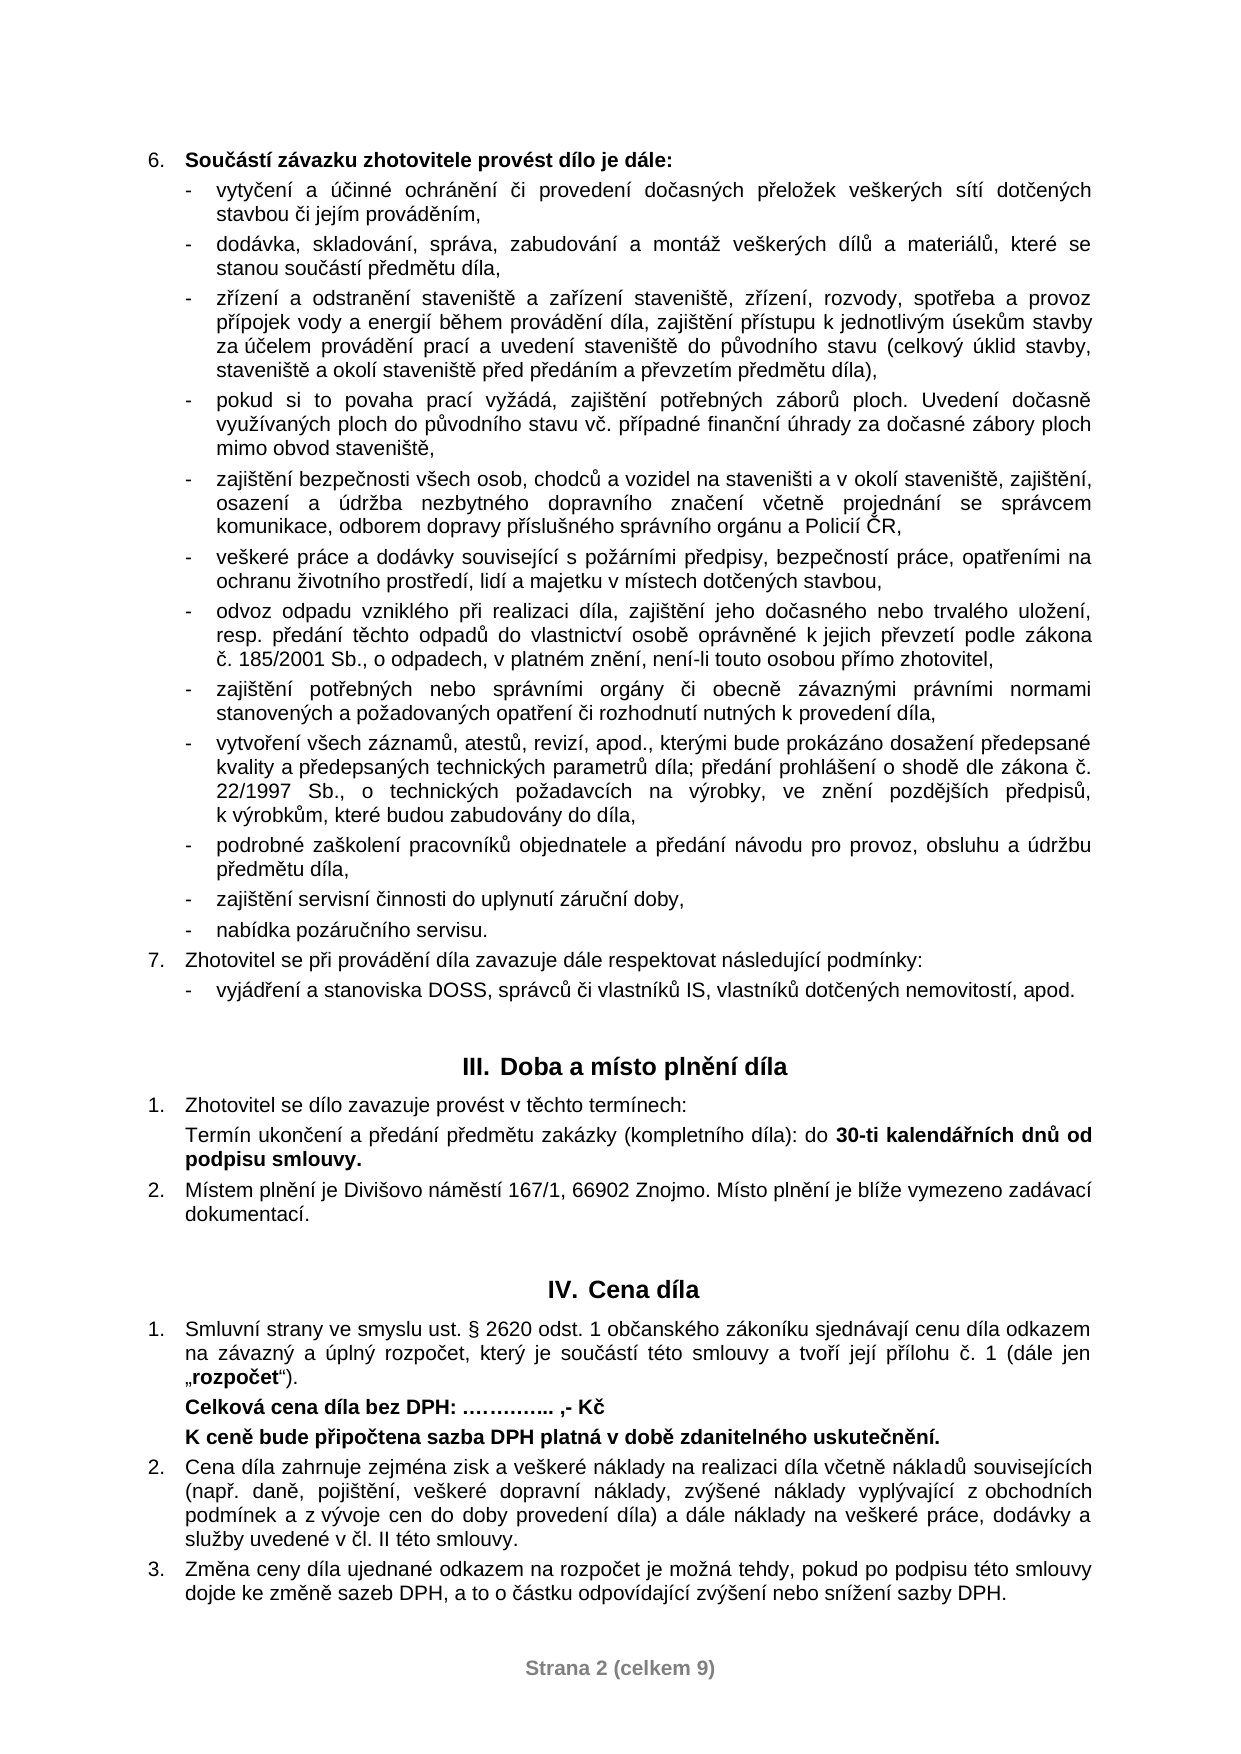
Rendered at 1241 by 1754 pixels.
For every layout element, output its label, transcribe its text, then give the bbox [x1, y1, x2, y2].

list Zhotovitel se při provádění díla zavazuje dále respektovat následující podmínky: [148, 948, 1092, 972]
list Zhotovitel se dílo zavazuje provést v těchto termínech: [148, 1093, 1092, 1117]
list Smluvní strany ve smyslu ust. § 2620 odst. 1 občanského zákoníku sjednávají cenu díla odkazem na závazný a úplný rozpočet, který je součástí této smlouvy a tvoří její přílohu č. 1 (dále jen „rozpočet“). [148, 1317, 1092, 1388]
list zřízení a odstranění staveniště a zařízení staveniště, zřízení, rozvody, spotřeba a provoz přípojek vody a energií během provádění díla, zajištění přístupu k jednotlivým úsekům stavby za účelem provádění prací a uvedení staveniště do původního stavu (celkový úklid stavby, staveniště a okolí staveniště před předáním a převzetím předmětu díla), [185, 286, 1092, 382]
list vytvoření všech záznamů, atestů, revizí, apod., kterými bude prokázáno dosažení předepsané kvality a předepsaných technických parametrů díla; předání prohlášení o shodě dle zákona č. 22/1997 Sb., o technických požadavcích na výrobky, ve znění pozdějších předpisů, k výrobkům, které budou zabudovány do díla, [185, 731, 1092, 827]
list Změna ceny díla ujednané odkazem na rozpočet je možná tehdy, pokud po podpisu této smlouvy dojde ke změně sazeb DPH, a to o částku odpovídající zvýšení nebo snížení sazby DPH. [148, 1557, 1092, 1605]
list pokud si to povaha prací vyžádá, zajištění potřebných záborů ploch. Uvedení dočasně využívaných ploch do původního stavu vč. případné finanční úhrady za dočasné zábory ploch mimo obvod staveniště, [185, 388, 1092, 460]
list nabídka pozáručního servisu. [185, 917, 1092, 941]
text Termín ukončení a předání předmětu zakázky (kompletního díla): do 30-ti kalendářních dnů od podpisu smlouvy. [185, 1123, 1092, 1171]
text Celková cena díla bez DPH: .…….…... ,- Kč [185, 1395, 1092, 1419]
list veškeré práce a dodávky související s požárními předpisy, bezpečností práce, opatřeními na ochranu životního prostředí, lidí a majetku v místech dotčených stavbou, [185, 544, 1092, 592]
list podrobné zaškolení pracovníků objednatele a předání návodu pro provoz, obsluhu a údržbu předmětu díla, [185, 833, 1092, 881]
list odvoz odpadu vzniklého při realizaci díla, zajištění jeho dočasného nebo trvalého uložení, resp. předání těchto odpadů do vlastnictví osobě oprávněné k jejich převzetí podle zákona č. 185/2001 Sb., o odpadech, v platném znění, není-li touto osobou přímo zhotovitel, [185, 599, 1092, 671]
list Místem plnění je Divišovo náměstí 167/1, 66902 Znojmo. Místo plnění je blíže vymezeno zadávací dokumentací. [148, 1177, 1092, 1225]
list zajištění bezpečnosti všech osob, chodců a vozidel na staveništi a v okolí staveniště, zajištění, osazení a údržba nezbytného dopravního značení včetně projednání se správcem komunikace, odborem dopravy příslušného správního orgánu a Policií ČR, [185, 466, 1092, 538]
list zajištění potřebných nebo správními orgány či obecně závaznými právními normami stanovených a požadovaných opatření či rozhodnutí nutných k provedení díla, [185, 677, 1092, 725]
list vytyčení a účinné ochránění či provedení dočasných přeložek veškerých sítí dotčených stavbou či jejím prováděním, [185, 178, 1092, 226]
list dodávka, skladování, správa, zabudování a montáž veškerých dílů a materiálů, které se stanou součástí předmětu díla, [185, 232, 1092, 280]
list Součástí závazku zhotovitele provést dílo je dále: [148, 148, 1092, 172]
list vyjádření a stanoviska DOSS, správců či vlastníků IS, vlastníků dotčených nemovitostí, apod. [185, 978, 1092, 1002]
list zajištění servisní činnosti do uplynutí záruční doby, [185, 887, 1092, 911]
list Doba a místo plnění díla [185, 1052, 1092, 1081]
text K ceně bude připočtena sazba DPH platná v době zdanitelného uskutečnění. [185, 1425, 1092, 1449]
list Cena díla [185, 1275, 1092, 1304]
list Cena díla zahrnuje zejména zisk a veškeré náklady na realizaci díla včetně nákladů souvisejících (např. daně, pojištění, veškeré dopravní náklady, zvýšené náklady vyplývající z obchodních podmínek a z vývoje cen do doby provedení díla) a dále náklady na veškeré práce, dodávky a služby uvedené v čl. II této smlouvy. [148, 1455, 1092, 1551]
